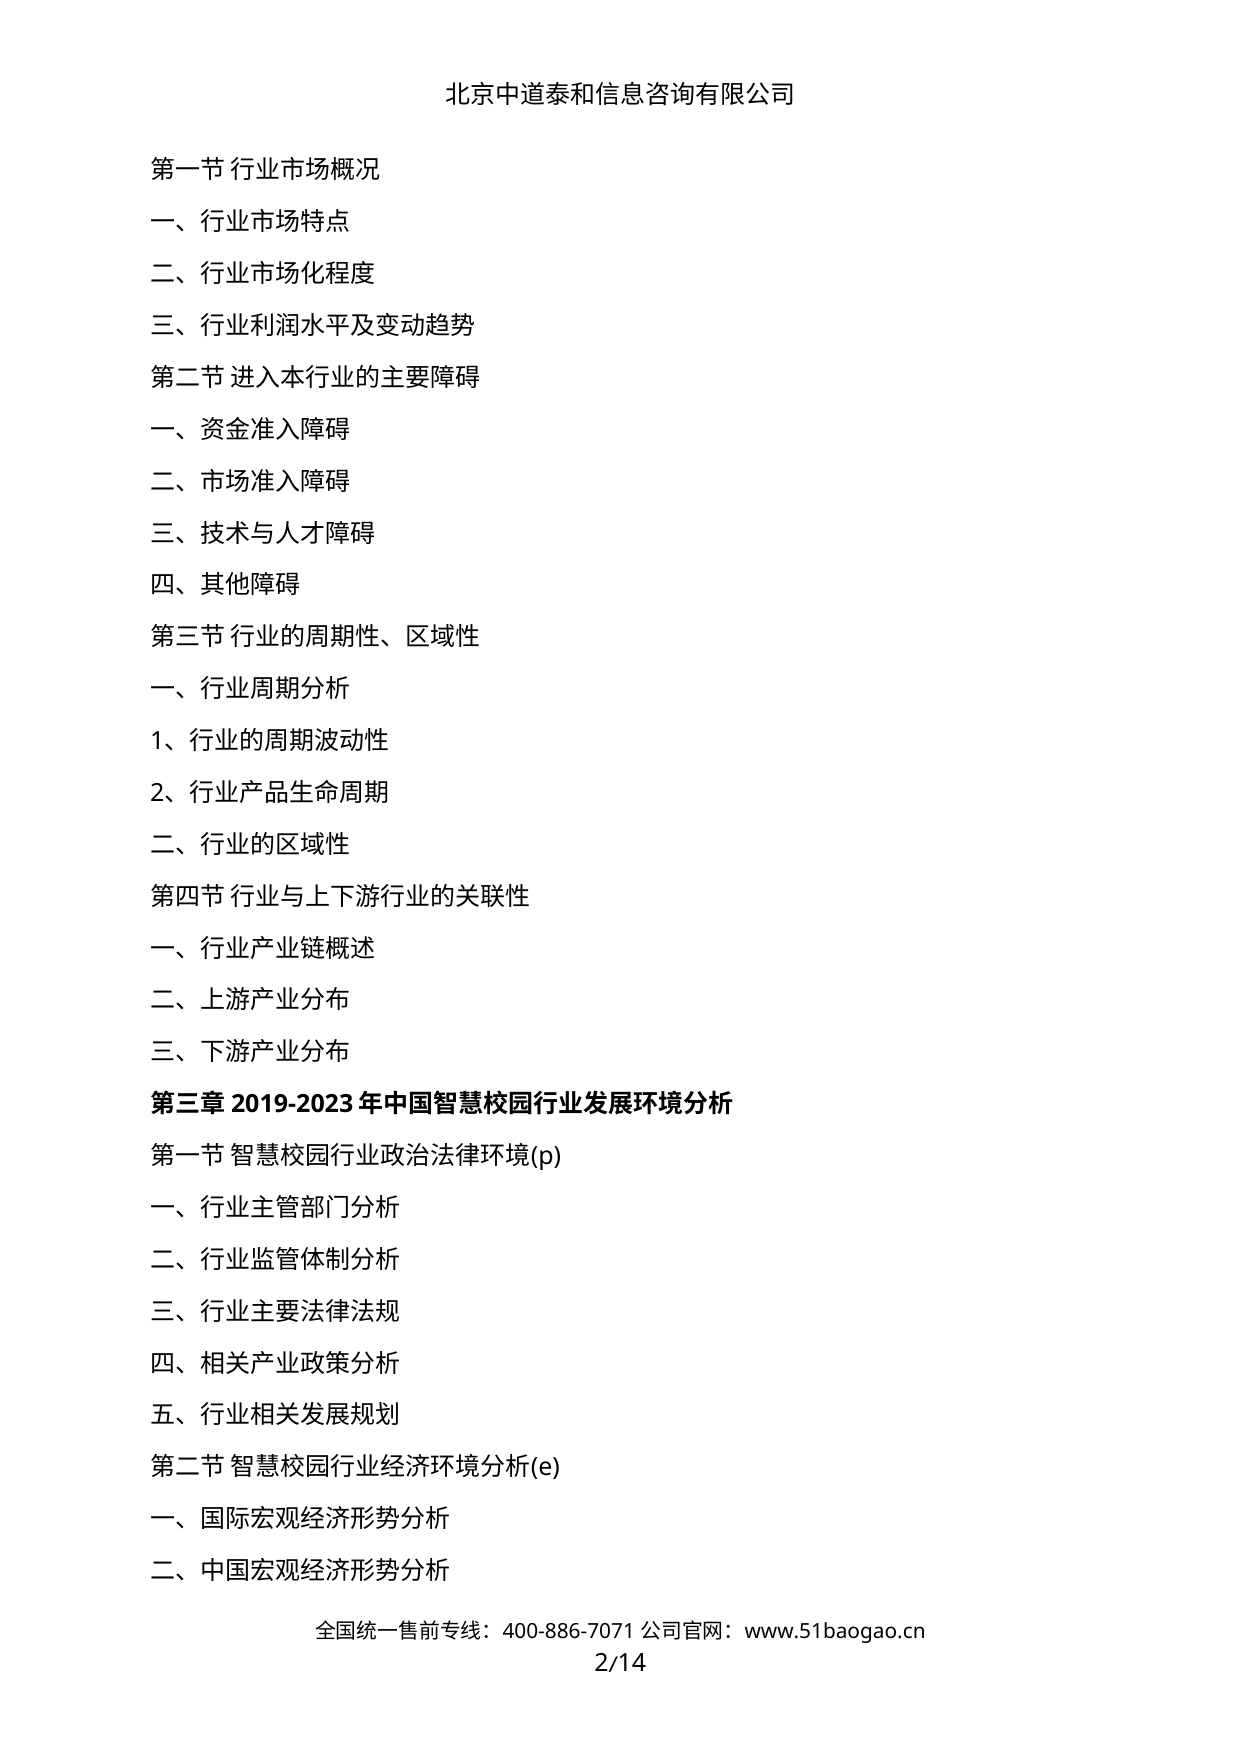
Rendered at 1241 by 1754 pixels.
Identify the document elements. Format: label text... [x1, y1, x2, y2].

text 二、中国宏观经济形势分析 [150, 1551, 1090, 1587]
text 第二节 进入本行业的主要障碍 [150, 357, 1090, 394]
text 一、行业周期分析 [150, 669, 1090, 705]
text 2、行业产品生命周期 [150, 772, 1090, 809]
text 二、行业监管体制分析 [150, 1239, 1090, 1276]
text 一、行业产业链概述 [150, 928, 1090, 964]
text 四、其他障碍 [150, 565, 1090, 601]
text 1、行业的周期波动性 [150, 721, 1090, 757]
text 二、市场准入障碍 [150, 461, 1090, 497]
text 第二节 智慧校园行业经济环境分析(e) [150, 1447, 1090, 1483]
text 第一节 行业市场概况 [150, 150, 1090, 186]
text 一、行业市场特点 [150, 202, 1090, 238]
text 第一节 智慧校园行业政治法律环境(p) [150, 1136, 1090, 1172]
text 二、上游产业分布 [150, 980, 1090, 1016]
text 第三节 行业的周期性、区域性 [150, 617, 1090, 653]
text 第四节 行业与上下游行业的关联性 [150, 876, 1090, 912]
text 一、行业主管部门分析 [150, 1187, 1090, 1224]
text 二、行业市场化程度 [150, 254, 1090, 290]
text 一、国际宏观经济形势分析 [150, 1499, 1090, 1535]
text 第三章 2019-2023年中国智慧校园行业发展环境分析 [150, 1084, 1090, 1120]
text 一、资金准入障碍 [150, 409, 1090, 446]
text 四、相关产业政策分析 [150, 1343, 1090, 1379]
text 三、行业主要法律法规 [150, 1291, 1090, 1327]
text 五、行业相关发展规划 [150, 1395, 1090, 1431]
text 二、行业的区域性 [150, 824, 1090, 861]
text 三、下游产业分布 [150, 1032, 1090, 1068]
text 三、技术与人才障碍 [150, 513, 1090, 549]
text 三、行业利润水平及变动趋势 [150, 306, 1090, 342]
